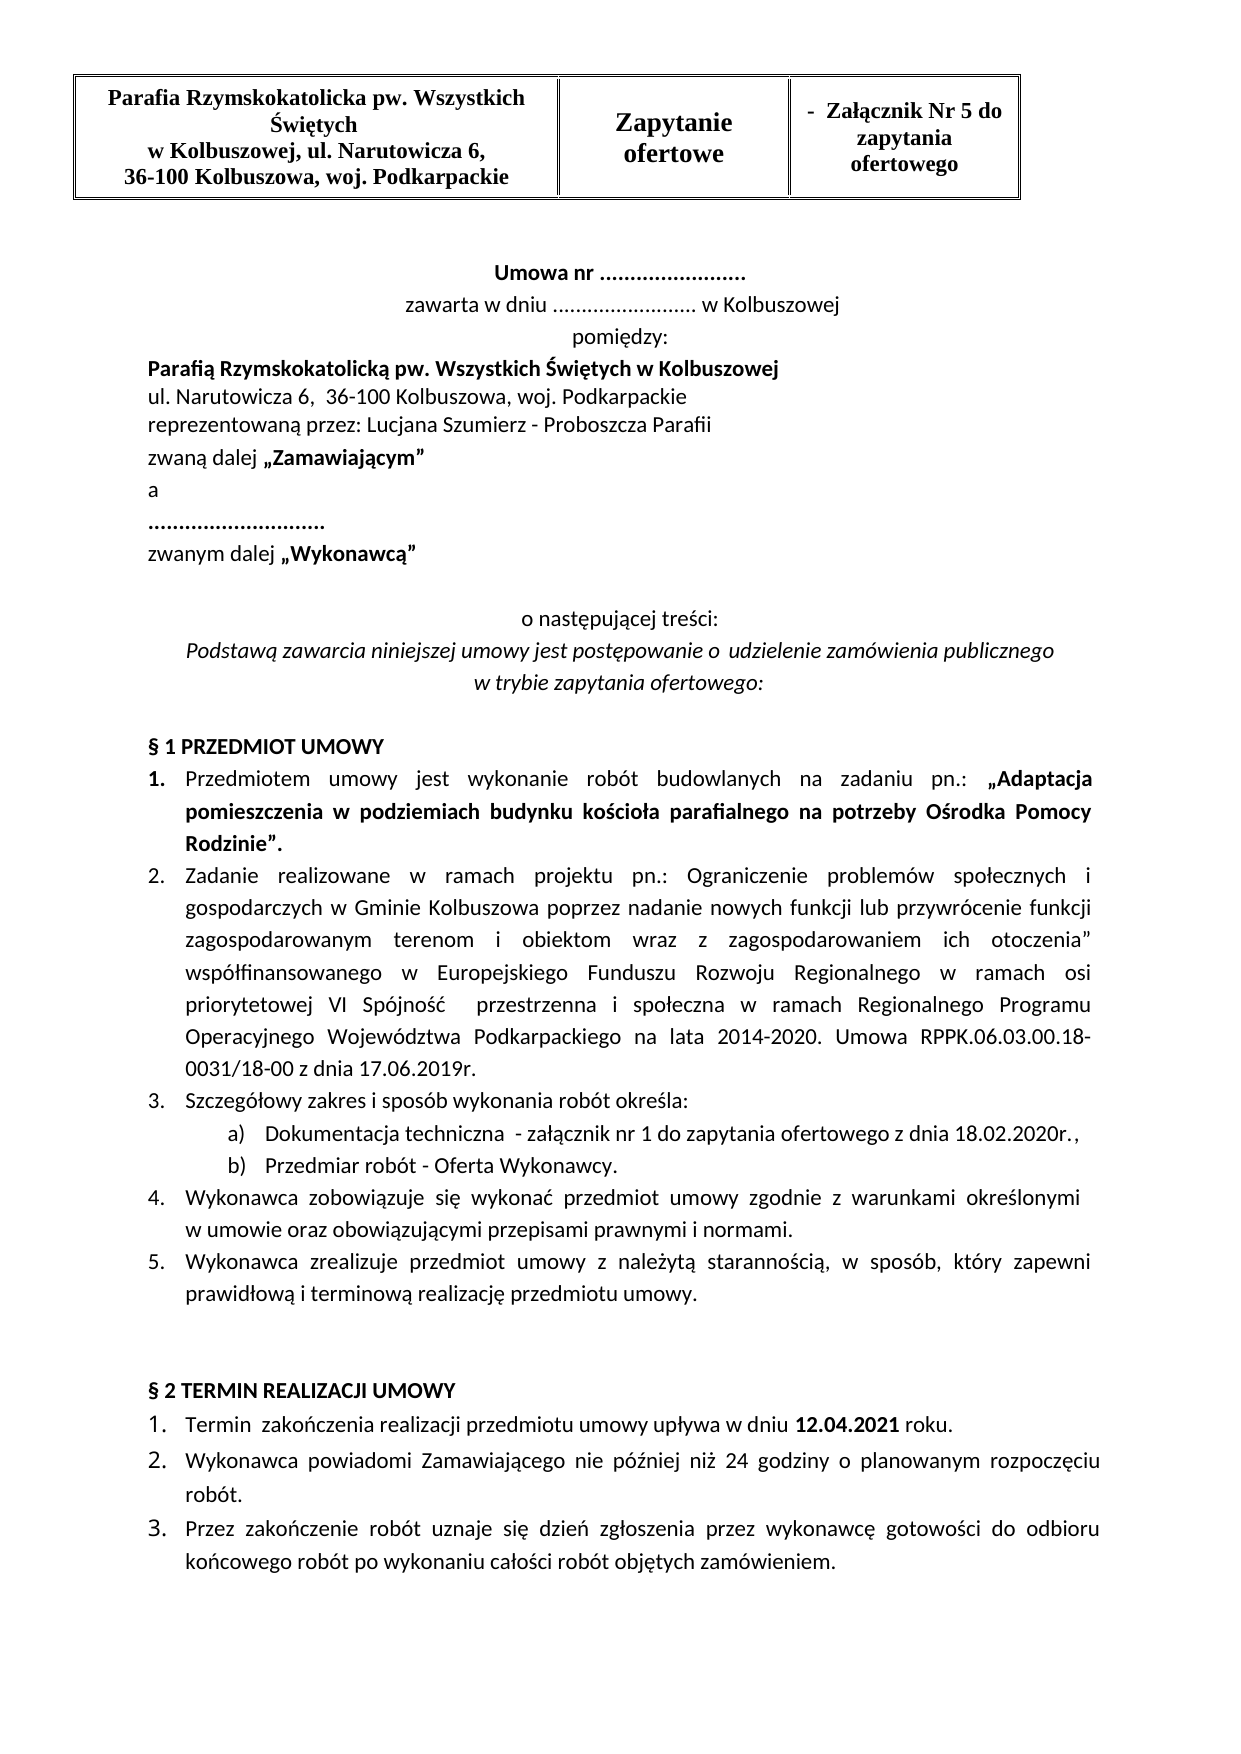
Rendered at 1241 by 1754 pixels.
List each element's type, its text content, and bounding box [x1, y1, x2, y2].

text w trybie zapytania ofertowego: [148, 668, 1093, 696]
text zwaną dalej „Zamawiającym” [148, 443, 1093, 471]
text ul. Narutowicza 6, 36-100 Kolbuszowa, woj. Podkarpackie [148, 382, 1093, 411]
list Dokumentacja techniczna - załącznik nr 1 do zapytania ofertowego z dnia 18.02.2020r., [227, 1119, 1093, 1147]
text pomiędzy: [148, 322, 1093, 350]
text Podstawą zawarcia niniejszej umowy jest postępowanie o udzielenie zamówienia publicznego [148, 636, 1093, 664]
text a [148, 475, 1093, 503]
text zawarta w dniu ......................... w Kolbuszowej [148, 290, 1093, 318]
list Wykonawca powiadomi Zamawiającego nie później niż 24 godziny o planowanym rozpoczęciu robót. [148, 1444, 1101, 1508]
text reprezentowaną przez: Lucjana Szumierz - Proboszcza Parafii [148, 411, 1093, 438]
text o następującej treści: [148, 604, 1093, 632]
list Przedmiotem umowy jest wykonanie robót budowlanych na zadaniu pn.: „Adaptacja pomieszczenia w podziemiach budynku kościoła parafialnego na potrzeby Ośrodka Pomocy Rodzinie”. [148, 764, 1093, 857]
text § 2 TERMIN REALIZACJI UMOWY [148, 1376, 1101, 1404]
list Wykonawca zrealizuje przedmiot umowy z należytą starannością, w sposób, który zapewni prawidłową i terminową realizację przedmiotu umowy. [148, 1247, 1093, 1308]
text ............................. [148, 507, 1093, 535]
text zwanym dalej „Wykonawcą” [148, 539, 1093, 567]
list Wykonawca zobowiązuje się wykonać przedmiot umowy zgodnie z warunkami określonymi w umowie oraz obowiązującymi przepisami prawnymi i normami. [148, 1183, 1093, 1243]
list Przez zakończenie robót uznaje się dzień zgłoszenia przez wykonawcę gotowości do odbioru końcowego robót po wykonaniu całości robót objętych zamówieniem. [148, 1512, 1101, 1575]
list Termin zakończenia realizacji przedmiotu umowy upływa w dniu 12.04.2021 roku. [148, 1408, 1101, 1439]
text Parafią Rzymskokatolicką pw. Wszystkich Świętych w Kolbuszowej [148, 354, 1093, 382]
list Przedmiar robót - Oferta Wykonawcy. [227, 1151, 1093, 1179]
list Zadanie realizowane w ramach projektu pn.: Ograniczenie problemów społecznych i gospodarczych w Gminie Kolbuszowa poprzez nadanie nowych funkcji lub przywrócenie funkcji zagospodarowanym terenom i obiektom wraz z zagospodarowaniem ich otoczenia” współfinansowanego w Europejskiego Funduszu Rozwoju Regionalnego w ramach osi priorytetowej VI Spójność przestrzenna i społeczna w ramach Regionalnego Programu Operacyjnego Województwa Podkarpackiego na lata 2014-2020. Umowa RPPK.06.03.00.18-0031/18-00 z dnia 17.06.2019r. [148, 861, 1093, 1082]
text Umowa nr ........................ [148, 258, 1093, 286]
text § 1 PRZEDMIOT UMOWY [148, 732, 1101, 760]
list Szczegółowy zakres i sposób wykonania robót określa: [148, 1086, 1093, 1114]
